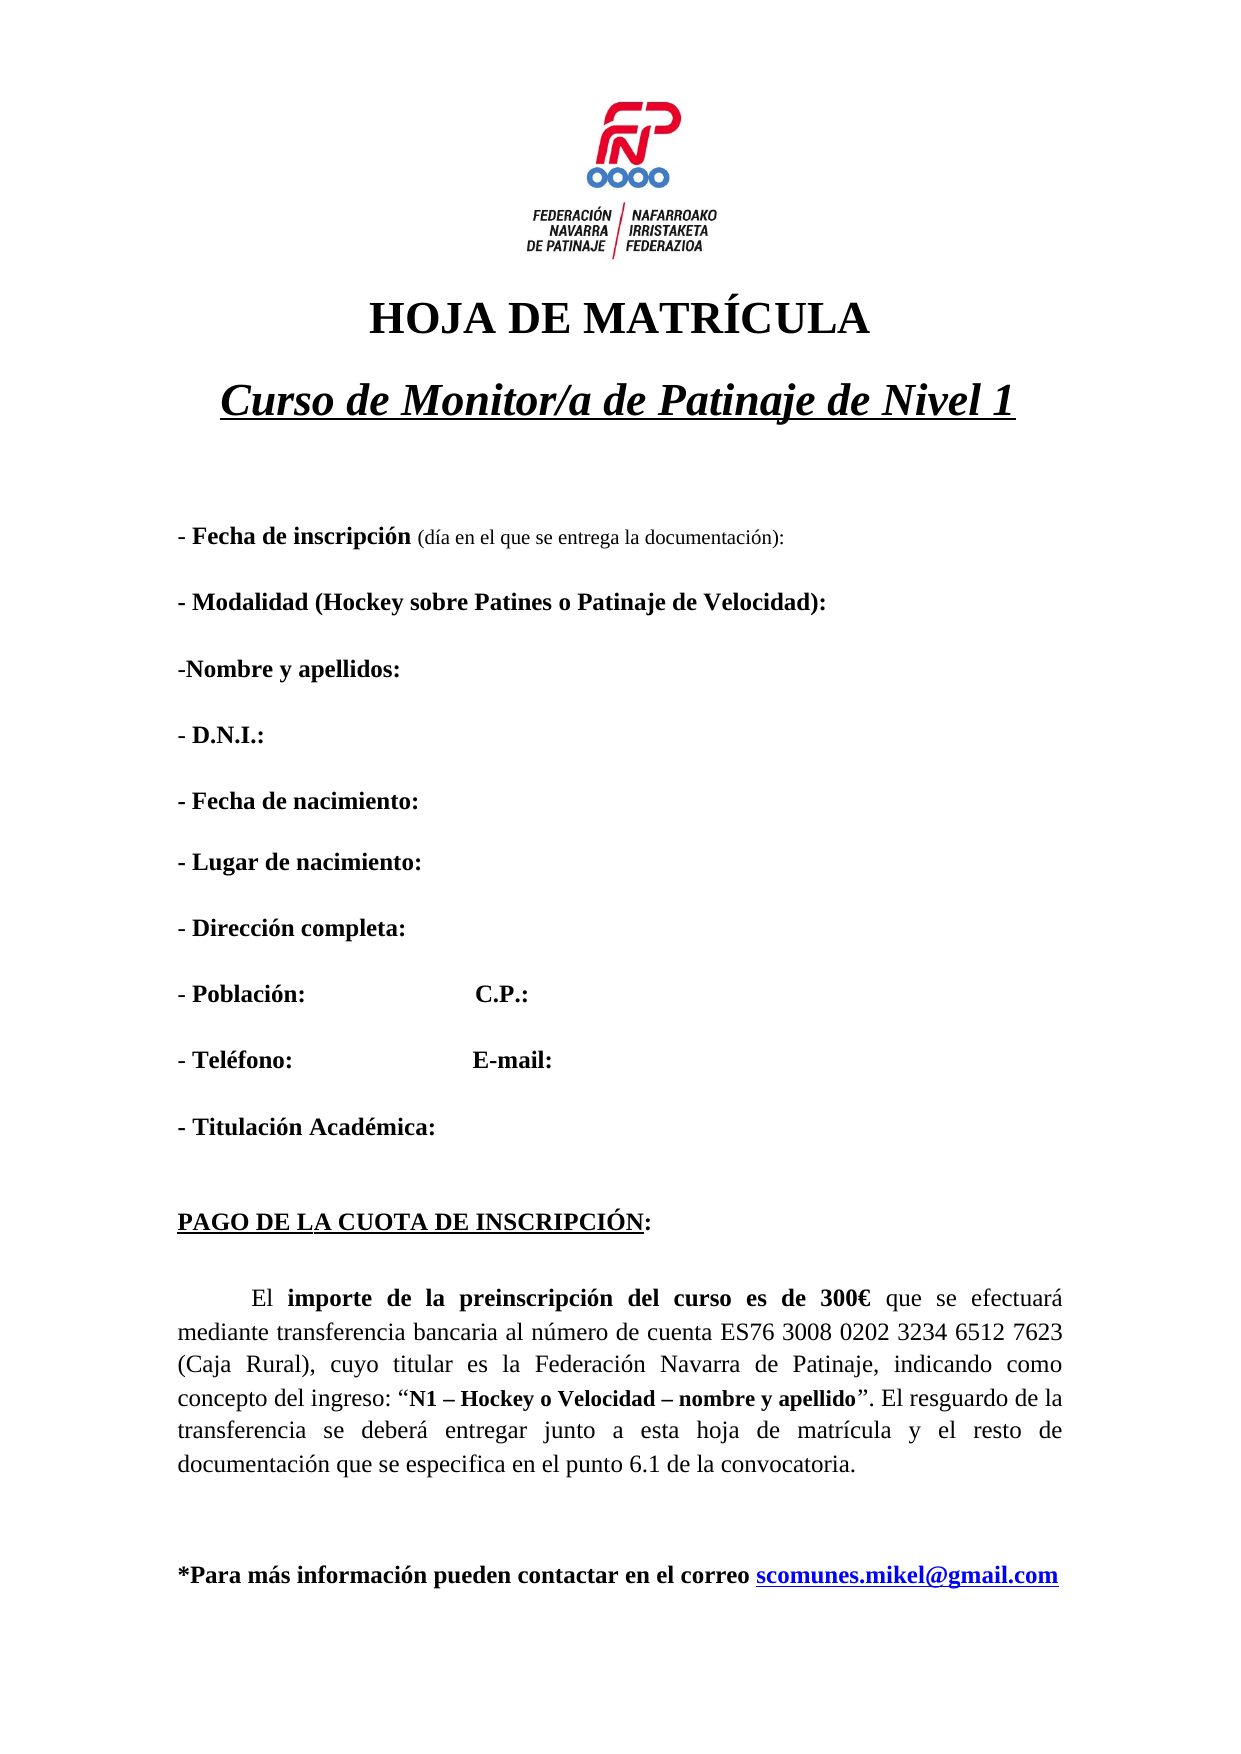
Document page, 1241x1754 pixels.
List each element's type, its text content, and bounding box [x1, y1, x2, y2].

text - Fecha de inscripción (día en el que se entrega la documentación): [177, 521, 1063, 550]
text El importe de la preinscripción del curso es de 300€ que se efectuará mediante transferencia bancaria al número de cuenta ES76 3008 0202 3234 6512 7623 (Caja Rural), cuyo titular es la Federación Navarra de Patinaje, indicando como concepto del ingreso: “N1 – Hockey o Velocidad – nombre y apellido”. El resguardo de la transferencia se deberá entregar junto a esta hoja de matrícula y el resto de documentación que se especifica en el punto 6.1 de la convocatoria. [177, 1283, 1063, 1477]
text - Fecha de nacimiento: [177, 786, 1063, 815]
text - D.N.I.: [177, 720, 1063, 749]
text - Lugar de nacimiento: [177, 852, 1063, 875]
text Curso de Monitor/a de Patinaje de Nivel 1 [177, 372, 1063, 425]
text - Teléfono: E-mail: [177, 1045, 1063, 1074]
text -Nombre y apellidos: [177, 654, 1063, 682]
text - Titulación Académica: [177, 1112, 1063, 1140]
text - Modalidad (Hockey sobre Patines o Patinaje de Velocidad): [177, 587, 1063, 616]
text - Dirección completa: [177, 913, 1063, 942]
text *Para más información pueden contactar en el correo scomunes.mikel@gmail.com [177, 1561, 1063, 1589]
text PAGO DE LA CUOTA DE INSCRIPCIÓN: [177, 1207, 1063, 1235]
picture [515, 94, 725, 266]
text HOJA DE MATRÍCULA [177, 291, 1063, 343]
text - Población: C.P.: [177, 979, 1063, 1008]
